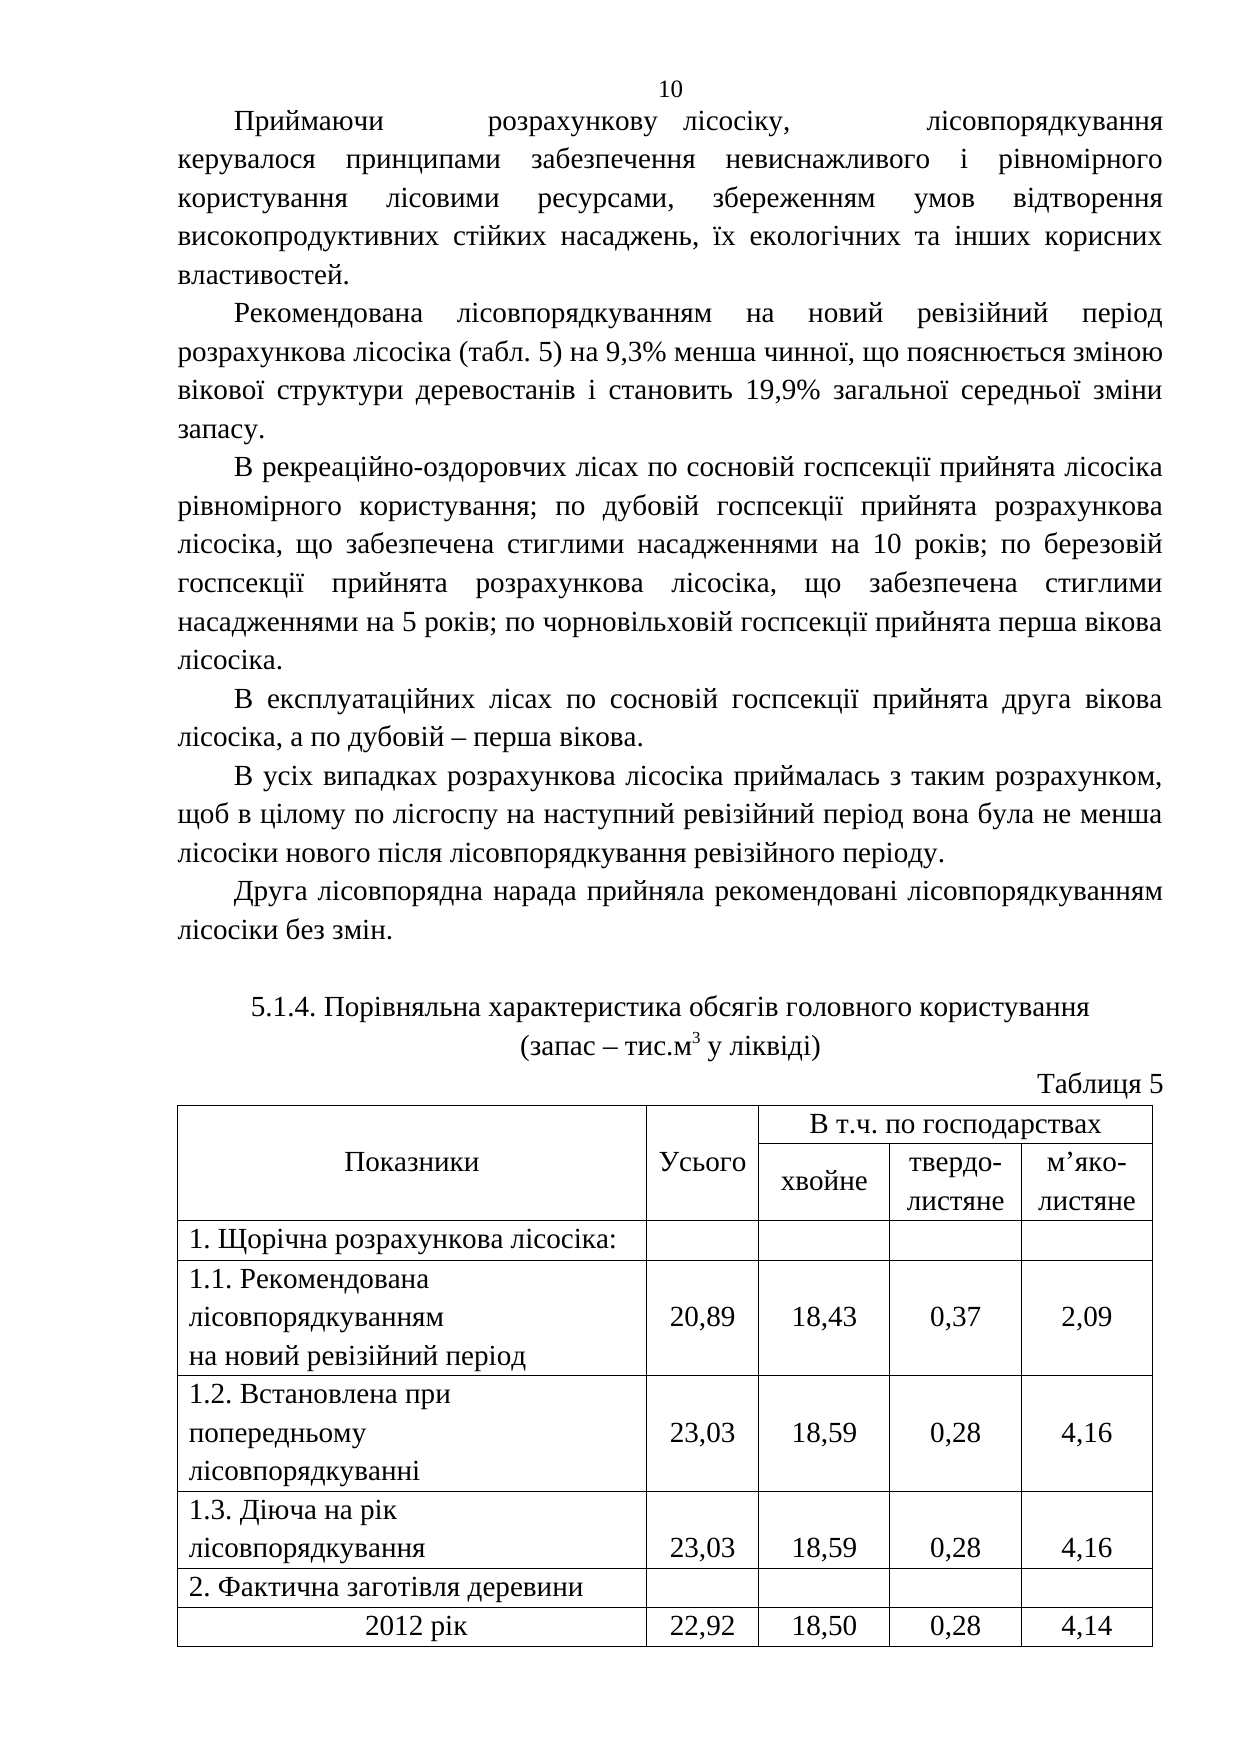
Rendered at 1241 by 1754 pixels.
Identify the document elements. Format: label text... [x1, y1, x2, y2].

table_cell хвойне [759, 1144, 889, 1220]
table_cell 1.1. Рекомендована лісовпорядкуванням на новий ревізійний період [178, 1261, 646, 1375]
table_cell м’яко-листяне [1022, 1144, 1152, 1220]
table_cell 0,28 [890, 1492, 1021, 1568]
table_cell 23,03 [647, 1376, 758, 1491]
text В рекреаційно-оздоровчих лісах по сосновій госпсекції прийнята лісосіка рівномірного користування; по дубовій госпсекції прийнята розрахункова лісосіка, що забезпечена стиглими насадженнями на 10 років; по березовій госпсекції прийнята розрахункова лісосіка, що забезпечена стиглими насадженнями на 5 років; по чорновільховій госпсекції прийнята перша вікова лісосіка. [177, 449, 1163, 676]
table_cell [759, 1221, 889, 1260]
table_cell 18,43 [759, 1261, 889, 1375]
table_cell 4,16 [1022, 1376, 1152, 1491]
table_cell 18,50 [759, 1608, 889, 1646]
table_cell [890, 1221, 1021, 1260]
text Рекомендована лісовпорядкуванням на новий ревізійний період розрахункова лісосіка (табл. 5) на 9,3% менша чинної, що пояснюється зміною вікової структури деревостанів і становить 19,9% загальної середньої зміни запасу. [177, 295, 1163, 444]
text Друга лісовпорядна нарада прийняла рекомендовані лісовпорядкуванням лісосіки без змін. [177, 873, 1163, 946]
table_cell 23,03 [647, 1492, 758, 1568]
table_cell [890, 1569, 1021, 1607]
text В експлуатаційних лісах по сосновій госпсекції прийнята друга вікова лісосіка, а по дубовій – перша вікова. [177, 681, 1163, 753]
table_cell 0,37 [890, 1261, 1021, 1375]
table_cell [1022, 1221, 1152, 1260]
table_header В т.ч. по господарствах [759, 1106, 1152, 1143]
table_cell 1. Щорічна розрахункова лісосіка: [178, 1221, 646, 1260]
table_cell 4,14 [1022, 1608, 1152, 1646]
table_cell 2,09 [1022, 1261, 1152, 1375]
table_cell 2012 рік [178, 1608, 646, 1646]
table_cell 22,92 [647, 1608, 758, 1646]
table_cell [647, 1569, 758, 1607]
table_cell твердо-листяне [890, 1144, 1021, 1220]
text (запас – тис.м3 у ліквіді) [177, 1028, 1163, 1061]
table_cell [759, 1569, 889, 1607]
text Приймаючи розрахункову лісосіку, лісовпорядкування керувалося принципами забезпечення невиснажливого і рівномірного користування лісовими ресурсами, збереженням умов відтворення високопродуктивних стійких насаджень, їх екологічних та інших корисних властивостей. [177, 103, 1163, 290]
table_cell 2. Фактична заготівля деревини [178, 1569, 646, 1607]
text Таблиця 5 [177, 1066, 1163, 1100]
table_cell 1.2. Встановлена при попередньому лісовпорядкуванні [178, 1376, 646, 1491]
text В усіх випадках розрахункова лісосіка приймалась з таким розрахунком, щоб в цілому по лісгоспу на наступний ревізійний період вона була не менша лісосіки нового після лісовпорядкування ревізійного періоду. [177, 758, 1163, 868]
table_cell 4,16 [1022, 1492, 1152, 1568]
table_cell 0,28 [890, 1376, 1021, 1491]
text 5.1.4. Порівняльна характеристика обсягів головного користування [177, 989, 1163, 1023]
table_header Усього [647, 1106, 758, 1220]
table_header Показники [178, 1106, 646, 1220]
table_cell [647, 1221, 758, 1260]
table_cell 20,89 [647, 1261, 758, 1375]
table_cell 18,59 [759, 1492, 889, 1568]
table_cell 1.3. Діюча на рік лісовпорядкування [178, 1492, 646, 1568]
table_cell [1022, 1569, 1152, 1607]
table_cell 18,59 [759, 1376, 889, 1491]
table_cell 0,28 [890, 1608, 1021, 1646]
